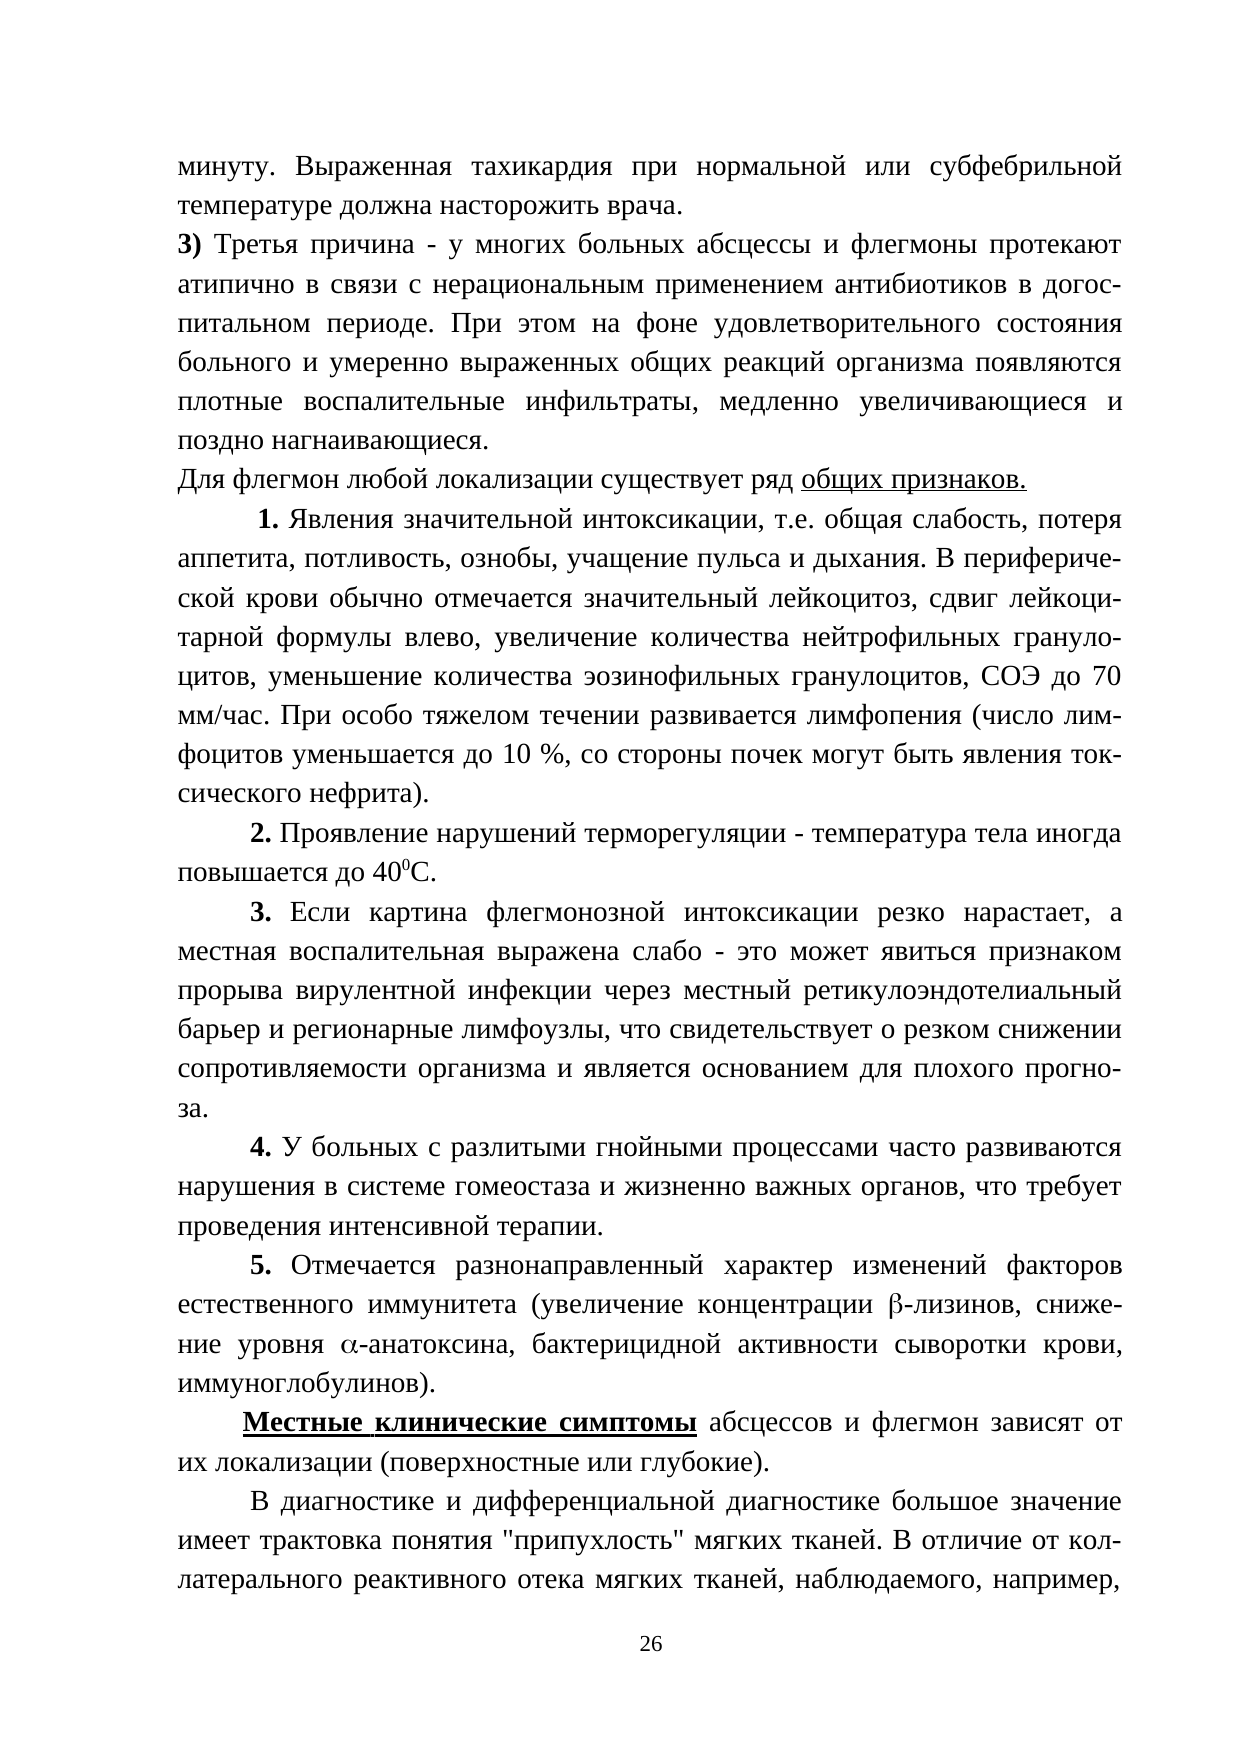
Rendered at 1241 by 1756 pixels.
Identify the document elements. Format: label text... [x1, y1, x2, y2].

text Местные клинические симптомы абсцессов и флегмон зависят от их локализации (поверхностные или глубокие). [177, 1404, 1122, 1477]
list Отмечается разнонаправленный характер изменений факторов естественного иммунитета (увеличение концентрации -лизинов, сниже- ние уровня -анатоксина, бактерицидной активности сыворотки крови, иммуноглобулинов). [177, 1247, 1123, 1398]
list Если картина флегмонозной интоксикации резко нарастает, а местная воспалительная выражена слабо - это может явиться признаком прорыва вирулентной инфекции через местный ретикулоэндотелиальный барьер и регионарные лимфоузлы, что свидетельствует о резком снижении сопротивляемости организма и является основанием для плохого прогно- за. [177, 894, 1123, 1123]
text минуту. Выраженная тахикардия при нормальной или субфебрильной температуре должна насторожить врача. [177, 148, 1122, 220]
text В диагностике и дифференциальной диагностике большое значение имеет трактовка понятия "припухлость" мягких тканей. В отличие от кол- латерального реактивного отека мягких тканей, наблюдаемого, например, [177, 1483, 1123, 1595]
list Проявление нарушений терморегуляции - температура тела иногда повышается до 400С. [177, 815, 1123, 888]
text Для флегмон любой локализации существует ряд общих признаков. [177, 462, 1163, 495]
list У больных с разлитыми гнойными процессами часто развиваются нарушения в системе гомеостаза и жизненно важных органов, что требует проведения интенсивной терапии. [177, 1129, 1123, 1241]
list Явления значительной интоксикации, т.е. общая слабость, потеря аппетита, потливость, ознобы, учащение пульса и дыхания. В перифериче- ской крови обычно отмечается значительный лейкоцитоз, сдвиг лейкоци- тарной формулы влево, увеличение количества нейтрофильных грануло- цитов, уменьшение количества эозинофильных гранулоцитов, СОЭ до 70 мм/час. При особо тяжелом течении развивается лимфопения (число лим- фоцитов уменьшается до 10 %, со стороны почек могут быть явления ток- сического нефрита). [177, 501, 1123, 809]
list Третья причина - у многих больных абсцессы и флегмоны протекают атипично в связи с нерациональным применением антибиотиков в догос- питальном периоде. При этом на фоне удовлетворительного состояния больного и умеренно выраженных общих реакций организма появляются плотные воспалительные инфильтраты, медленно увеличивающиеся и поздно нагнаивающиеся. [177, 227, 1123, 456]
